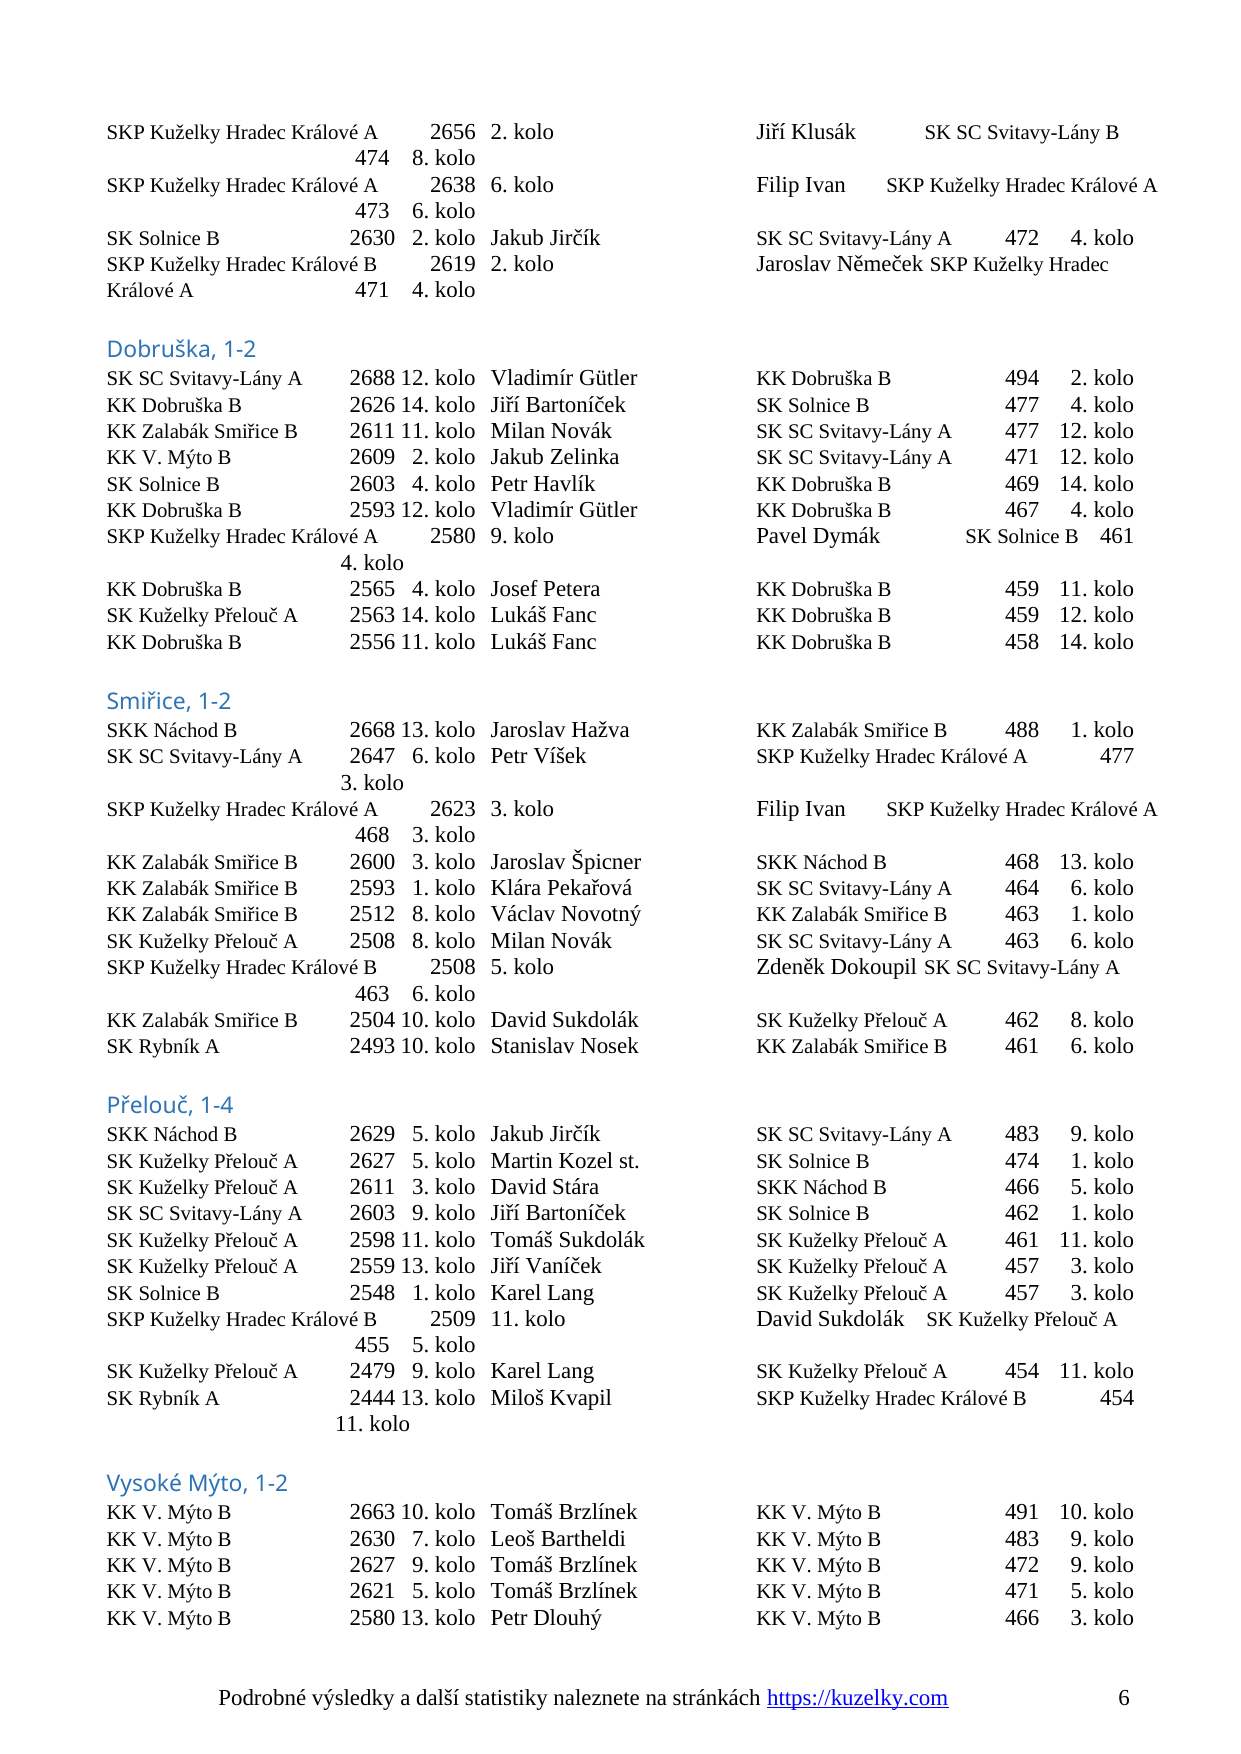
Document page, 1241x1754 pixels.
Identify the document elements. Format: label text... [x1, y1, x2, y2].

text KK Zalabák Smiřice B 2512 8. kolo Václav Novotný KK Zalabák Smiřice B 463 1. kolo [106, 901, 1134, 927]
text SK SC Svitavy-Lány A 2603 9. kolo Jiří Bartoníček SK Solnice B 462 1. kolo [106, 1199, 1134, 1226]
text KK Zalabák Smiřice B 2593 1. kolo Klára Pekařová SK SC Svitavy-Lány A 464 6. kolo [106, 874, 1134, 901]
text SK Kuželky Přelouč A 2598 11. kolo Tomáš Sukdolák SK Kuželky Přelouč A 461 11. kolo [106, 1226, 1134, 1252]
text KK V. Mýto B 2621 5. kolo Tomáš Brzlínek KK V. Mýto B 471 5. kolo [106, 1577, 1134, 1604]
text SK Kuželky Přelouč A 2611 3. kolo David Stára SKK Náchod B 466 5. kolo [106, 1173, 1134, 1199]
text SK Solnice B 2603 4. kolo Petr Havlík KK Dobruška B 469 14. kolo [106, 470, 1134, 496]
text KK Zalabák Smiřice B 2611 11. kolo Milan Novák SK SC Svitavy-Lány A 477 12. kolo [106, 417, 1134, 443]
text SK Solnice B 2548 1. kolo Karel Lang SK Kuželky Přelouč A 457 3. kolo [106, 1278, 1134, 1305]
text KK Dobruška B 2593 12. kolo Vladimír Gütler KK Dobruška B 467 4. kolo [106, 496, 1134, 522]
subtitle Dobruška, 1-2 [106, 333, 1134, 364]
text KK Dobruška B 2565 4. kolo Josef Petera KK Dobruška B 459 11. kolo [106, 575, 1134, 602]
text KK Dobruška B 2556 11. kolo Lukáš Fanc KK Dobruška B 458 14. kolo [106, 628, 1134, 654]
text SK SC Svitavy-Lány A 2647 6. kolo Petr Víšek SKP Kuželky Hradec Králové A 477 3. kolo [106, 742, 1134, 795]
text SK Kuželky Přelouč A 2508 8. kolo Milan Novák SK SC Svitavy-Lány A 463 6. kolo [106, 927, 1134, 953]
text KK V. Mýto B 2580 13. kolo Petr Dlouhý KK V. Mýto B 466 3. kolo [106, 1604, 1134, 1630]
text SK Kuželky Přelouč A 2479 9. kolo Karel Lang SK Kuželky Přelouč A 454 11. kolo [106, 1358, 1134, 1384]
text SKK Náchod B 2668 13. kolo Jaroslav Hažva KK Zalabák Smiřice B 488 1. kolo [106, 716, 1134, 742]
text KK Zalabák Smiřice B 2504 10. kolo David Sukdolák SK Kuželky Přelouč A 462 8. kolo [106, 1006, 1134, 1032]
text SKP Kuželky Hradec Králové A 2656 2. kolo Jiří Klusák SK SC Svitavy-Lány B 474 8. kolo [106, 118, 1134, 171]
text KK V. Mýto B 2627 9. kolo Tomáš Brzlínek KK V. Mýto B 472 9. kolo [106, 1551, 1134, 1577]
text KK V. Mýto B 2630 7. kolo Leoš Bartheldi KK V. Mýto B 483 9. kolo [106, 1525, 1134, 1551]
text SK Rybník A 2444 13. kolo Miloš Kvapil SKP Kuželky Hradec Králové B 454 11. kolo [106, 1384, 1134, 1437]
text SKP Kuželky Hradec Králové A 2623 3. kolo Filip Ivan SKP Kuželky Hradec Králové A 468 3. kolo [106, 795, 1134, 848]
text SK SC Svitavy-Lány A 2688 12. kolo Vladimír Gütler KK Dobruška B 494 2. kolo [106, 364, 1134, 391]
text SKP Kuželky Hradec Králové B 2619 2. kolo Jaroslav Němeček SKP Kuželky Hradec Králové A 471 4. kolo [106, 250, 1134, 303]
text SK Solnice B 2630 2. kolo Jakub Jirčík SK SC Svitavy-Lány A 472 4. kolo [106, 223, 1134, 250]
text KK V. Mýto B 2609 2. kolo Jakub Zelinka SK SC Svitavy-Lány A 471 12. kolo [106, 443, 1134, 470]
text KK Zalabák Smiřice B 2600 3. kolo Jaroslav Špicner SKK Náchod B 468 13. kolo [106, 848, 1134, 874]
text SKP Kuželky Hradec Králové A 2638 6. kolo Filip Ivan SKP Kuželky Hradec Králové A 473 6. kolo [106, 171, 1134, 223]
subtitle Vysoké Mýto, 1-2 [106, 1467, 1134, 1498]
text SK Rybník A 2493 10. kolo Stanislav Nosek KK Zalabák Smiřice B 461 6. kolo [106, 1032, 1134, 1059]
text KK Dobruška B 2626 14. kolo Jiří Bartoníček SK Solnice B 477 4. kolo [106, 391, 1134, 417]
subtitle Přelouč, 1-4 [106, 1089, 1134, 1120]
text SK Kuželky Přelouč A 2563 14. kolo Lukáš Fanc KK Dobruška B 459 12. kolo [106, 602, 1134, 628]
subtitle Smiřice, 1-2 [106, 685, 1134, 716]
text SK Kuželky Přelouč A 2559 13. kolo Jiří Vaníček SK Kuželky Přelouč A 457 3. kolo [106, 1252, 1134, 1278]
text SK Kuželky Přelouč A 2627 5. kolo Martin Kozel st. SK Solnice B 474 1. kolo [106, 1147, 1134, 1173]
text SKP Kuželky Hradec Králové B 2509 11. kolo David Sukdolák SK Kuželky Přelouč A 455 5. kolo [106, 1305, 1134, 1358]
text SKP Kuželky Hradec Králové A 2580 9. kolo Pavel Dymák SK Solnice B 461 4. kolo [106, 522, 1134, 575]
text KK V. Mýto B 2663 10. kolo Tomáš Brzlínek KK V. Mýto B 491 10. kolo [106, 1498, 1134, 1525]
text SKP Kuželky Hradec Králové B 2508 5. kolo Zdeněk Dokoupil SK SC Svitavy-Lány A 463 6. kolo [106, 953, 1134, 1006]
text SKK Náchod B 2629 5. kolo Jakub Jirčík SK SC Svitavy-Lány A 483 9. kolo [106, 1120, 1134, 1147]
